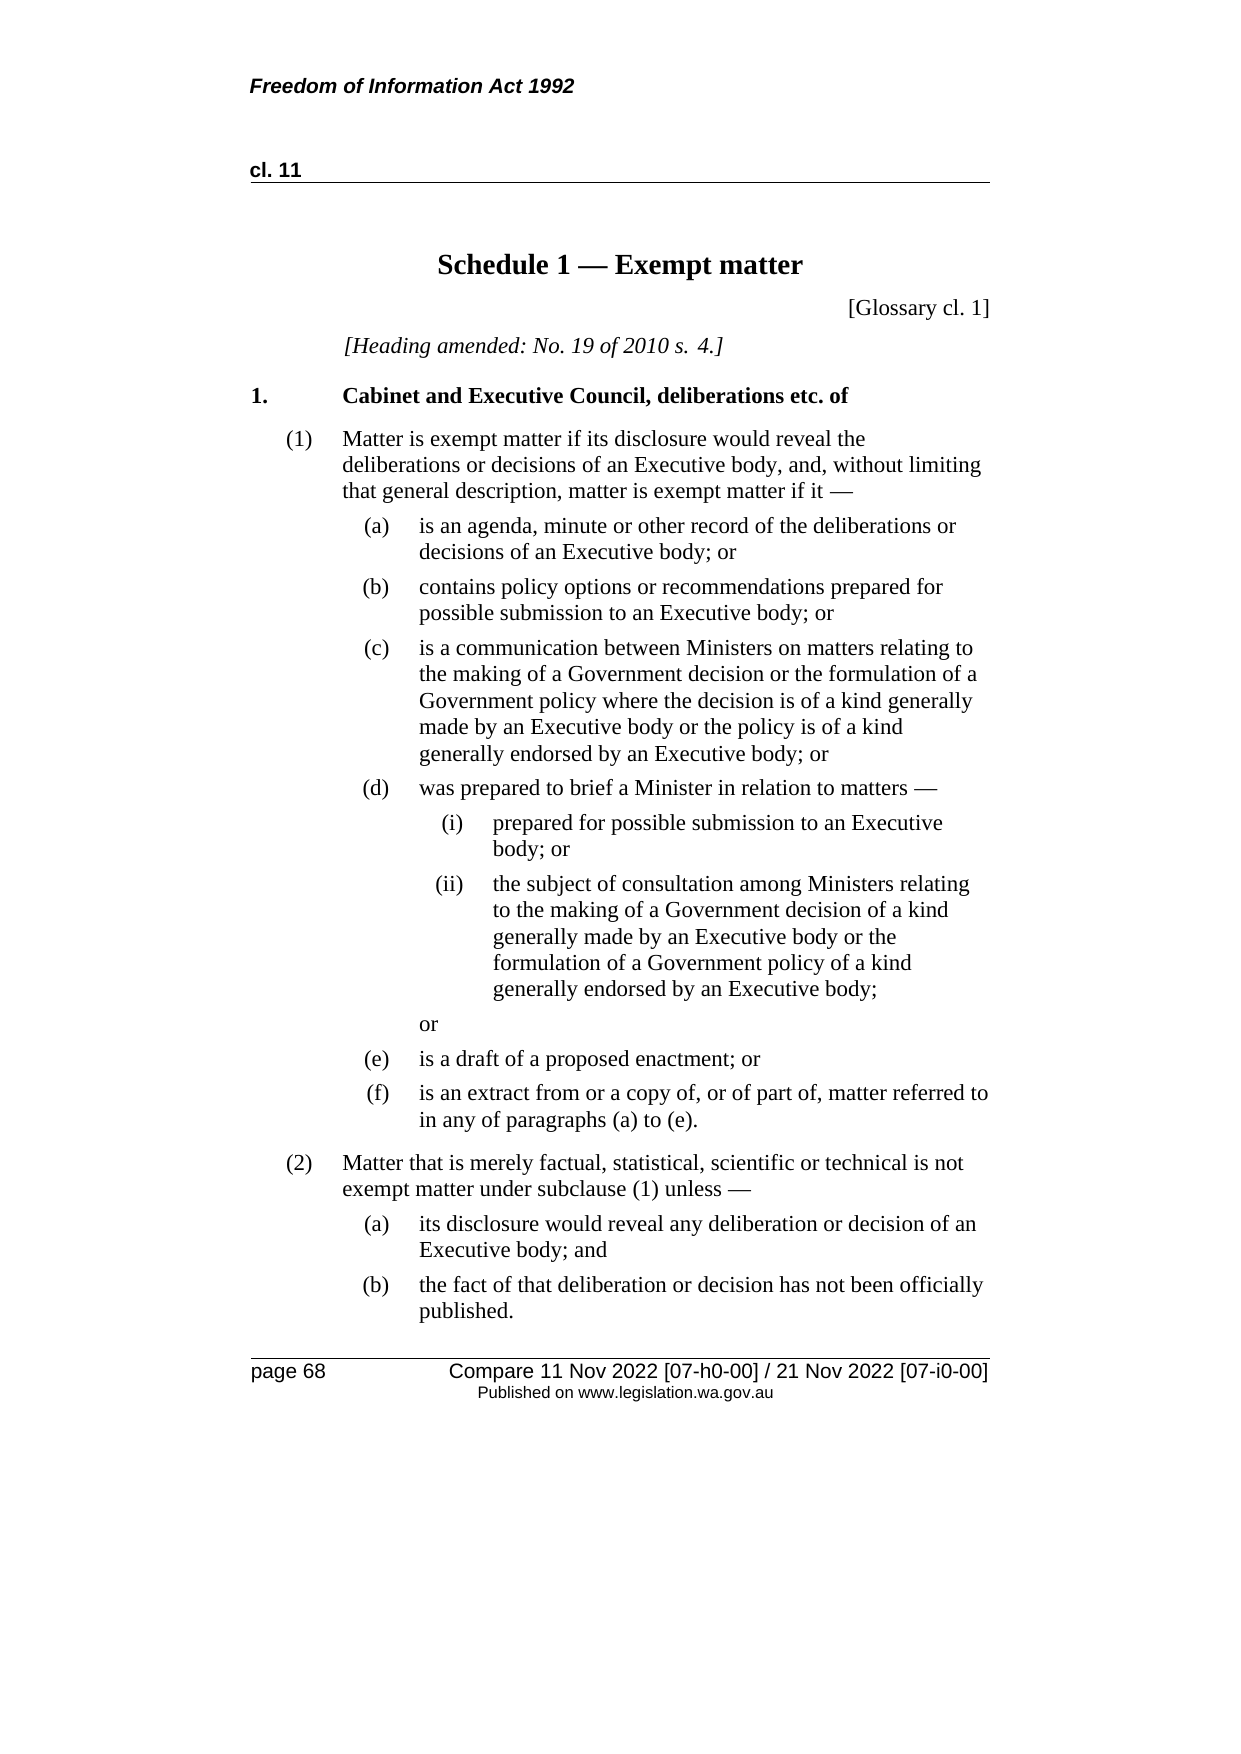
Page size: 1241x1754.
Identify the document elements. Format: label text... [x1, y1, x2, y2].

text (d) was prepared to brief a Minister in relation to matters — [251, 774, 990, 801]
subtitle 1. Cabinet and Executive Council, deliberations etc. of [251, 382, 990, 408]
text (a) its disclosure would reveal any deliberation or decision of an Executive body; and [251, 1210, 990, 1263]
text [Glossary cl. 1] [251, 293, 990, 320]
text (b) the fact of that deliberation or decision has not been officially published. [251, 1271, 990, 1324]
text or [251, 1010, 990, 1036]
text (b) contains policy options or recommendations prepared for possible submission to an Executive body; or [251, 573, 990, 626]
text (ii) the subject of consultation among Ministers relating to the making of a Government decision of a kind generally made by an Executive body or the formulation of a Government policy of a kind generally endorsed by an Executive body; [251, 870, 990, 1002]
subtitle Schedule 1 — Exempt matter [251, 247, 990, 281]
text (c) is a communication between Ministers on matters relating to the making of a Government decision or the formulation of a Government policy where the decision is of a kind generally made by an Executive body or the policy is of a kind generally endorsed by an Executive body; or [251, 634, 990, 766]
text (1) Matter is exempt matter if its disclosure would reveal the deliberations or decisions of an Executive body, and, without limiting that general description, matter is exempt matter if it — [251, 425, 990, 504]
text (i) prepared for possible submission to an Executive body; or [251, 809, 990, 862]
text (f) is an extract from or a copy of, or of part of, matter referred to in any of paragraphs (a) to (e). [251, 1079, 990, 1132]
text (e) is a draft of a proposed enactment; or [251, 1045, 990, 1071]
text [Heading amended: No. 19 of 2010 s. 4.] [251, 332, 990, 359]
text (2) Matter that is merely factual, statistical, scientific or technical is not exempt matter under subclause (1) unless — [251, 1149, 990, 1202]
text (a) is an agenda, minute or other record of the deliberations or decisions of an Executive body; or [251, 512, 990, 565]
